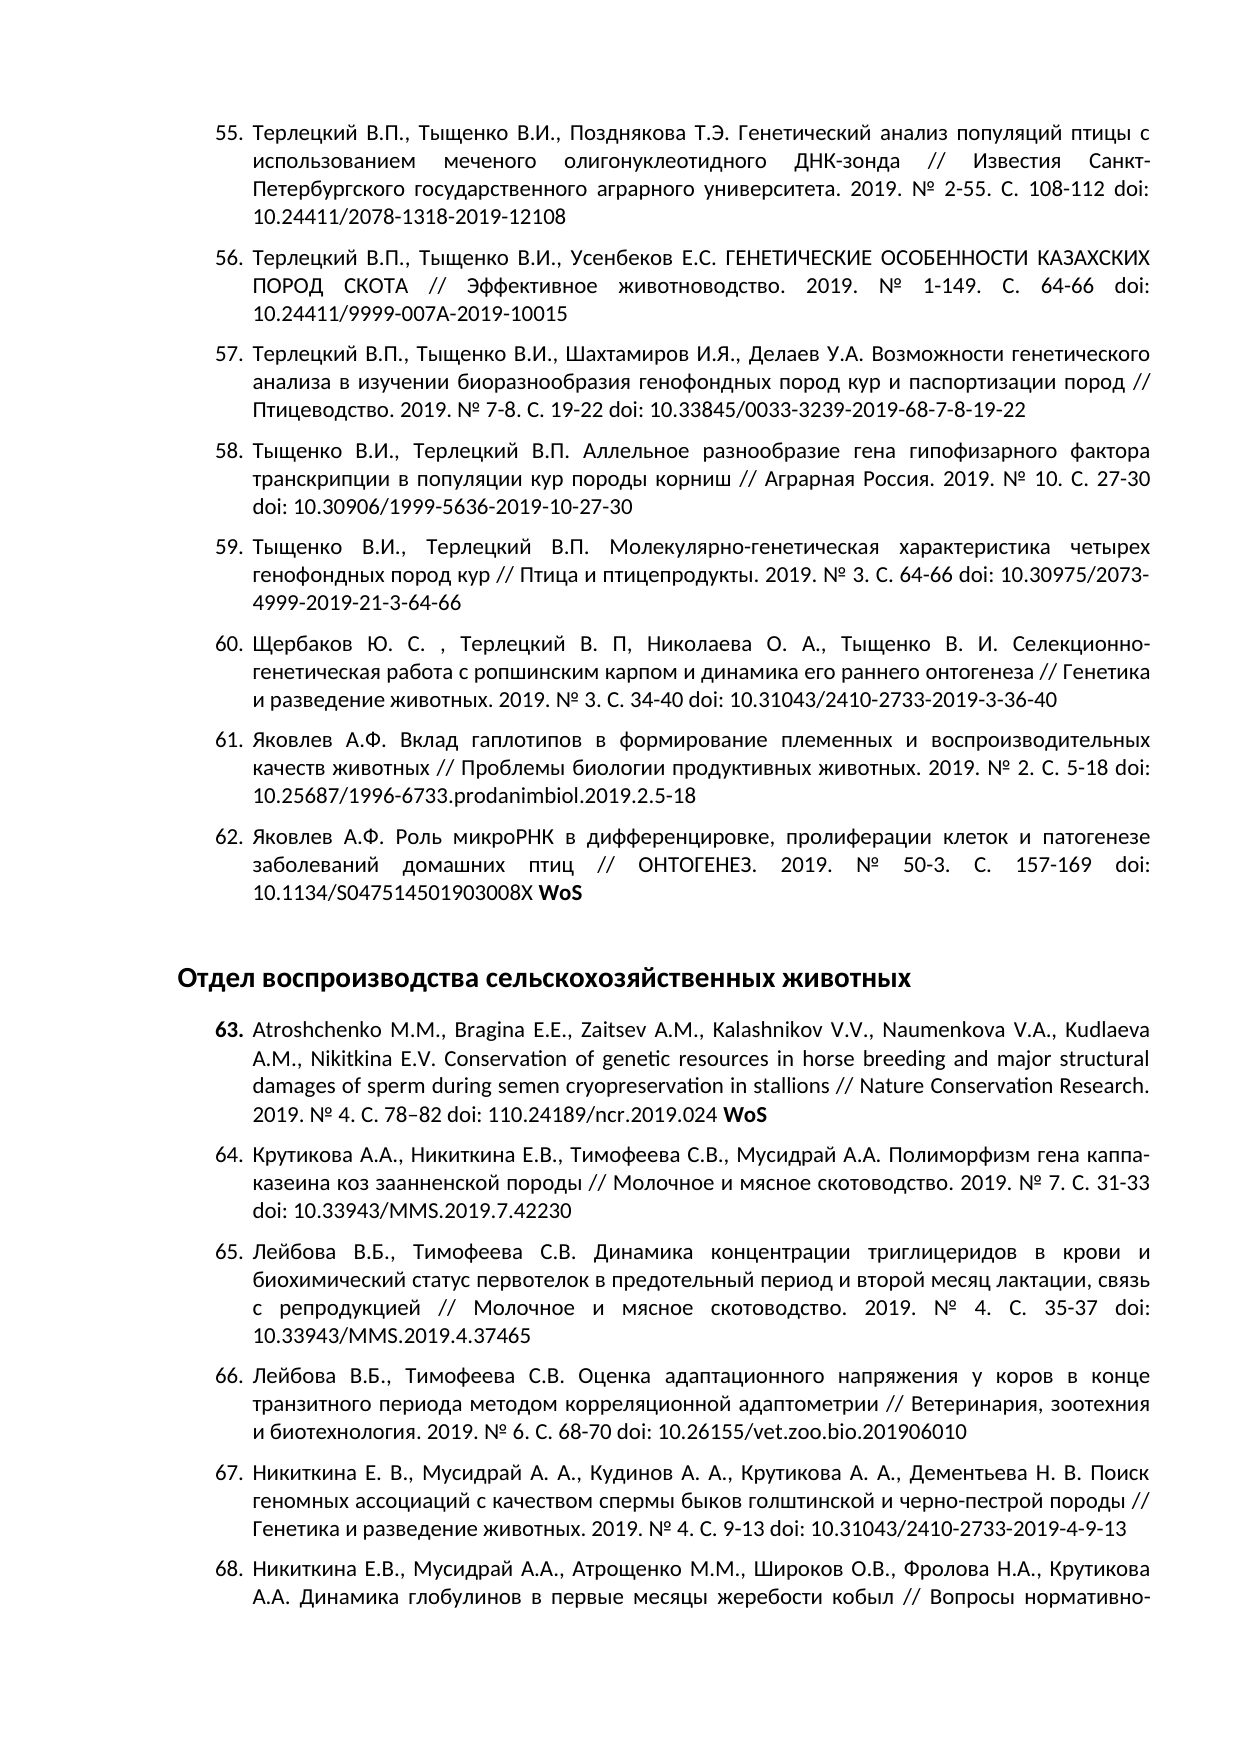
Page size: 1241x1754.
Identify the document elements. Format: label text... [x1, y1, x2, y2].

list Терлецкий В.П., Тыщенко В.И., Усенбеков Е.С. ГЕНЕТИЧЕСКИЕ ОСОБЕННОСТИ КАЗАХСКИХ ПОРОД СКОТА // Эффективное животноводство. 2019. № 1-149. С. 64-66 doi: 10.24411/9999-007A-2019-10015 [215, 243, 1152, 327]
list Яковлев А.Ф. Вклад гаплотипов в формирование племенных и воспроизводительных качеств животных // Проблемы биологии продуктивных животных. 2019. № 2. С. 5-18 doi: 10.25687/1996-6733.prodanimbiol.2019.2.5-18 [215, 726, 1152, 809]
list Терлецкий В.П., Тыщенко В.И., Позднякова Т.Э. Генетический анализ популяций птицы с использованием меченого олигонуклеотидного ДНК-зонда // Известия Санкт-Петербургского государственного аграрного университета. 2019. № 2-55. С. 108-112 doi: 10.24411/2078-1318-2019-12108 [215, 118, 1152, 230]
list Терлецкий В.П., Тыщенко В.И., Шахтамиров И.Я., Делаев У.А. Возможности генетического анализа в изучении биоразнообразия генофондных пород кур и паспортизации пород // Птицеводство. 2019. № 7-8. С. 19-22 doi: 10.33845/0033-3239-2019-68-7-8-19-22 [215, 339, 1152, 423]
list Отдел воспроизводства сельскохозяйственных животных [177, 959, 1152, 995]
list Лейбова В.Б., Тимофеева С.В. Оценка адаптационного напряжения у коров в конце транзитного периода методом корреляционной адаптометрии // Ветеринария, зоотехния и биотехнология. 2019. № 6. С. 68-70 doi: 10.26155/vet.zoo.bio.201906010 [215, 1361, 1152, 1445]
list Лейбова В.Б., Тимофеева С.В. Динамика концентрации триглицеридов в крови и биохимический статус первотелок в предотельный период и второй месяц лактации, связь с репродукцией // Молочное и мясное скотоводство. 2019. № 4. С. 35-37 doi: 10.33943/MMS.2019.4.37465 [215, 1237, 1152, 1349]
list Крутикова А.А., Никиткина Е.В., Тимофеева С.В., Мусидрай А.А. Полиморфизм гена каппа-казеина коз заанненской породы // Молочное и мясное скотоводство. 2019. № 7. С. 31-33 doi: 10.33943/MMS.2019.7.42230 [215, 1140, 1152, 1224]
list Тыщенко В.И., Терлецкий В.П. Аллельное разнообразие гена гипофизарного фактора транскрипции в популяции кур породы корниш // Аграрная Россия. 2019. № 10. С. 27-30 doi: 10.30906/1999-5636-2019-10-27-30 [215, 436, 1152, 520]
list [215, 1554, 1152, 1611]
list Atroshchenko M.M., Bragina E.E., Zaitsev A.M., Kalashnikov V.V., Naumenkova V.A., Kudlaeva A.M., Nikitkina E.V. Conservation of genetic resources in horse breeding and major structural damages of sperm during semen cryopreservation in stallions // Nature Conservation Research. 2019. № 4. С. 78–82 doi: 110.24189/ncr.2019.024 WoS [215, 1016, 1152, 1128]
list Щербаков Ю. С. , Терлецкий В. П, Николаева О. А., Тыщенко В. И. Селекционно-генетическая работа с ропшинским карпом и динамика его раннего онтогенеза // Генетика и разведение животных. 2019. № 3. С. 34-40 doi: 10.31043/2410-2733-2019-3-36-40 [215, 629, 1152, 713]
list Никиткина Е. В., Мусидрай А. А., Кудинов А. А., Крутикова А. А., Дементьева Н. В. Поиск геномных ассоциаций с качеством спермы быков голштинской и черно-пестрой породы // Генетика и разведение животных. 2019. № 4. С. 9-13 doi: 10.31043/2410-2733-2019-4-9-13 [215, 1458, 1152, 1542]
list Яковлев А.Ф. Роль микроРНК в дифференцировке, пролиферации клеток и патогенезе заболеваний домашних птиц // ОНТОГЕНЕЗ. 2019. № 50-3. С. 157-169 doi: 10.1134/S047514501903008X WoS [215, 822, 1152, 906]
list Тыщенко В.И., Терлецкий В.П. Молекулярно-генетическая характеристика четырех генофондных пород кур // Птица и птицепродукты. 2019. № 3. С. 64-66 doi: 10.30975/2073-4999-2019-21-3-64-66 [215, 532, 1152, 616]
